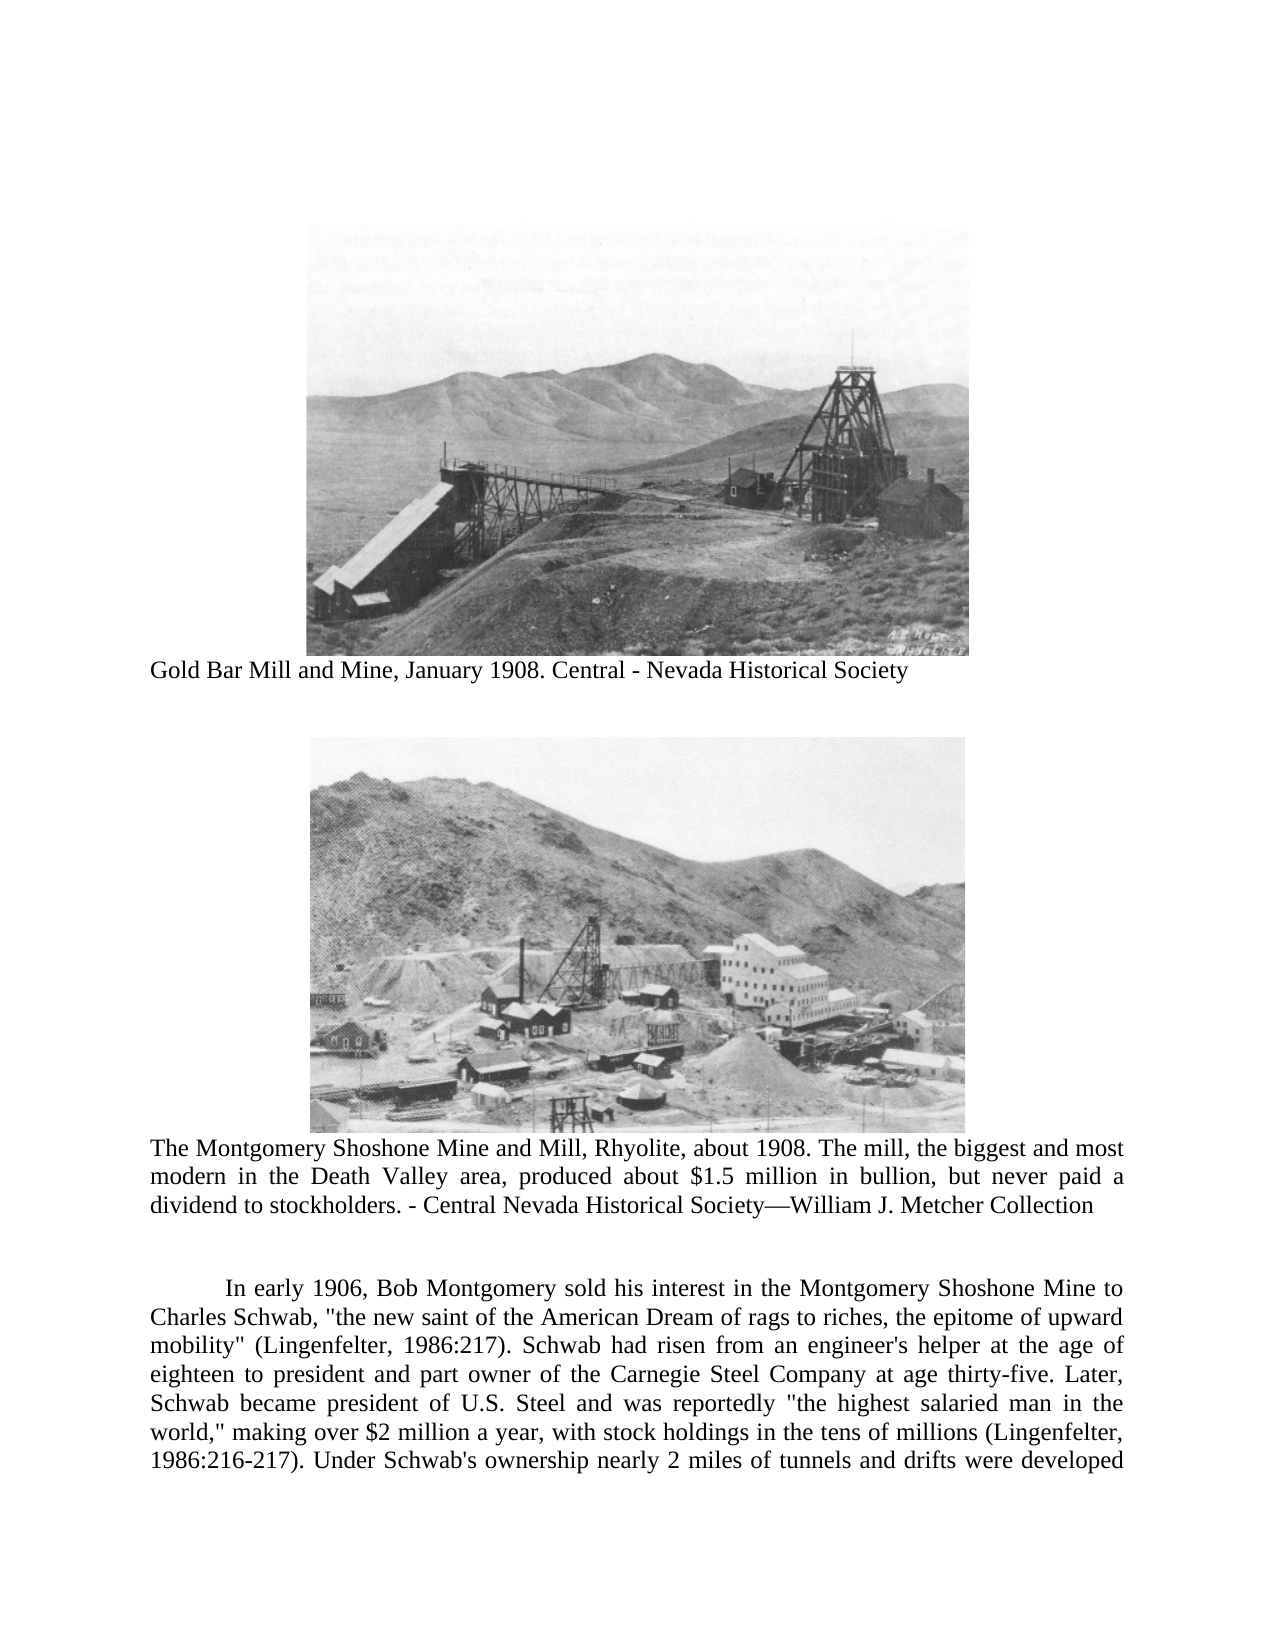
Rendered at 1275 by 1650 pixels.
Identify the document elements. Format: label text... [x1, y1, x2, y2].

picture [306, 203, 969, 656]
text Gold Bar Mill and Mine, January 1908. Central - Nevada Historical Society [150, 655, 1125, 684]
picture [310, 737, 965, 1133]
text The Montgomery Shoshone Mine and Mill, Rhyolite, about 1908. The mill, the biggest and most modern in the Death Valley area, produced about $1.5 million in bullion, but never paid a dividend to stockholders. - Central Nevada Historical Society—William J. Metcher Collection [150, 1133, 1125, 1219]
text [150, 1273, 1125, 1474]
